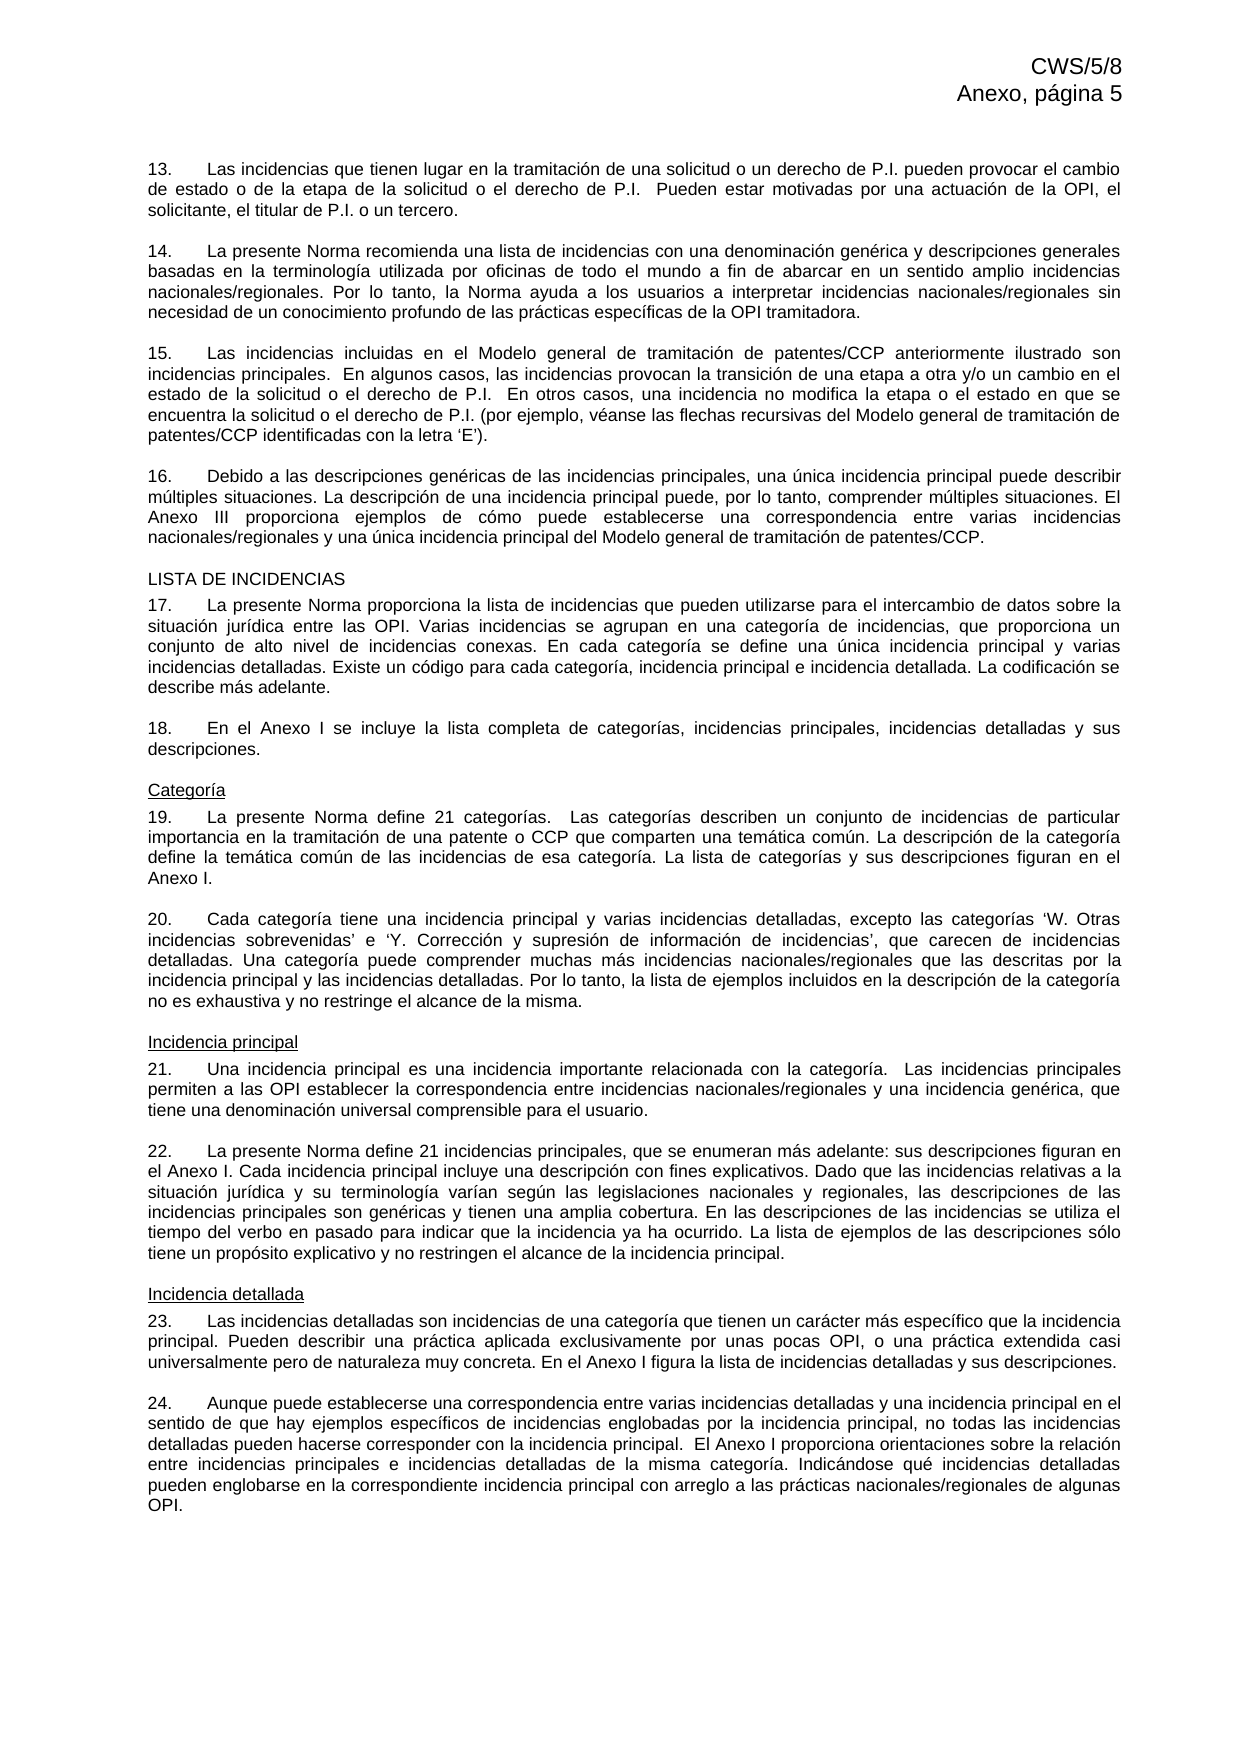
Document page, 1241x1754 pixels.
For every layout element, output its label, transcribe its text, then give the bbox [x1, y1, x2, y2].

list Las incidencias detalladas son incidencias de una categoría que tienen un carácter más específico que la incidencia principal. Pueden describir una práctica aplicada exclusivamente por unas pocas OPI, o una práctica extendida casi universalmente pero de naturaleza muy concreta. En el Anexo I figura la lista de incidencias detalladas y sus descripciones. [147, 1311, 1122, 1372]
list Las incidencias que tienen lugar en la tramitación de una solicitud o un derecho de P.I. pueden provocar el cambio de estado o de la etapa de la solicitud o el derecho de P.I. Pueden estar motivadas por una actuación de la OPI, el solicitante, el titular de P.I. o un tercero. [147, 158, 1122, 220]
list La presente Norma define 21 categorías. Las categorías describen un conjunto de incidencias de particular importancia en la tramitación de una patente o CCP que comparten una temática común. La descripción de la categoría define la temática común de las incidencias de esa categoría. La lista de categorías y sus descripciones figuran en el Anexo I. [147, 806, 1122, 888]
subtitle Categoría [148, 780, 1122, 800]
list Aunque puede establecerse una correspondencia entre varias incidencias detalladas y una incidencia principal en el sentido de que hay ejemplos específicos de incidencias englobadas por la incidencia principal, no todas las incidencias detalladas pueden hacerse corresponder con la incidencia principal. El Anexo I proporciona orientaciones sobre la relación entre incidencias principales e incidencias detalladas de la misma categoría. Indicándose qué incidencias detalladas pueden englobarse en la correspondiente incidencia principal con arreglo a las prácticas nacionales/regionales de algunas OPI. [147, 1393, 1122, 1515]
list La presente Norma define 21 incidencias principales, que se enumeran más adelante: sus descripciones figuran en el Anexo I. Cada incidencia principal incluye una descripción con fines explicativos. Dado que las incidencias relativas a la situación jurídica y su terminología varían según las legislaciones nacionales y regionales, las descripciones de las incidencias principales son genéricas y tienen una amplia cobertura. En las descripciones de las incidencias se utiliza el tiempo del verbo en pasado para indicar que la incidencia ya ha ocurrido. La lista de ejemplos de las descripciones sólo tiene un propósito explicativo y no restringen el alcance de la incidencia principal. [147, 1141, 1122, 1263]
list Una incidencia principal es una incidencia importante relacionada con la categoría. Las incidencias principales permiten a las OPI establecer la correspondencia entre incidencias nacionales/regionales y una incidencia genérica, que tiene una denominación universal comprensible para el usuario. [147, 1058, 1122, 1120]
list Debido a las descripciones genéricas de las incidencias principales, una única incidencia principal puede describir múltiples situaciones. La descripción de una incidencia principal puede, por lo tanto, comprender múltiples situaciones. El Anexo III proporciona ejemplos de cómo puede establecerse una correspondencia entre varias incidencias nacionales/regionales y una única incidencia principal del Modelo general de tramitación de patentes/CCP. [147, 466, 1122, 548]
list Las incidencias incluidas en el Modelo general de tramitación de patentes/CCP anteriormente ilustrado son incidencias principales. En algunos casos, las incidencias provocan la transición de una etapa a otra y/o un cambio en el estado de la solicitud o el derecho de P.I. En otros casos, una incidencia no modifica la etapa o el estado en que se encuentra la solicitud o el derecho de P.I. (por ejemplo, véanse las flechas recursivas del Modelo general de tramitación de patentes/CCP identificadas con la letra ‘E’). [147, 343, 1122, 445]
list La presente Norma proporciona la lista de incidencias que pueden utilizarse para el intercambio de datos sobre la situación jurídica entre las OPI. Varias incidencias se agrupan en una categoría de incidencias, que proporciona un conjunto de alto nivel de incidencias conexas. En cada categoría se define una única incidencia principal y varias incidencias detalladas. Existe un código para cada categoría, incidencia principal e incidencia detallada. La codificación se describe más adelante. [147, 595, 1122, 697]
list En el Anexo I se incluye la lista completa de categorías, incidencias principales, incidencias detalladas y sus descripciones. [147, 718, 1122, 759]
subtitle Incidencia principal [148, 1032, 1122, 1052]
list La presente Norma recomienda una lista de incidencias con una denominación genérica y descripciones generales basadas en la terminología utilizada por oficinas de todo el mundo a fin de abarcar en un sentido amplio incidencias nacionales/regionales. Por lo tanto, la Norma ayuda a los usuarios a interpretar incidencias nacionales/regionales sin necesidad de un conocimiento profundo de las prácticas específicas de la OPI tramitadora. [147, 241, 1122, 322]
list Cada categoría tiene una incidencia principal y varias incidencias detalladas, excepto las categorías ‘W. Otras incidencias sobrevenidas’ e ‘Y. Corrección y supresión de información de incidencias’, que carecen de incidencias detalladas. Una categoría puede comprender muchas más incidencias nacionales/regionales que las descritas por la incidencia principal y las incidencias detalladas. Por lo tanto, la lista de ejemplos incluidos en la descripción de la categoría no es exhaustiva y no restringe el alcance de la misma. [147, 909, 1122, 1011]
subtitle Incidencia detallada [148, 1284, 1122, 1304]
subtitle ListA DE INCIDENCIAS [148, 568, 1122, 589]
